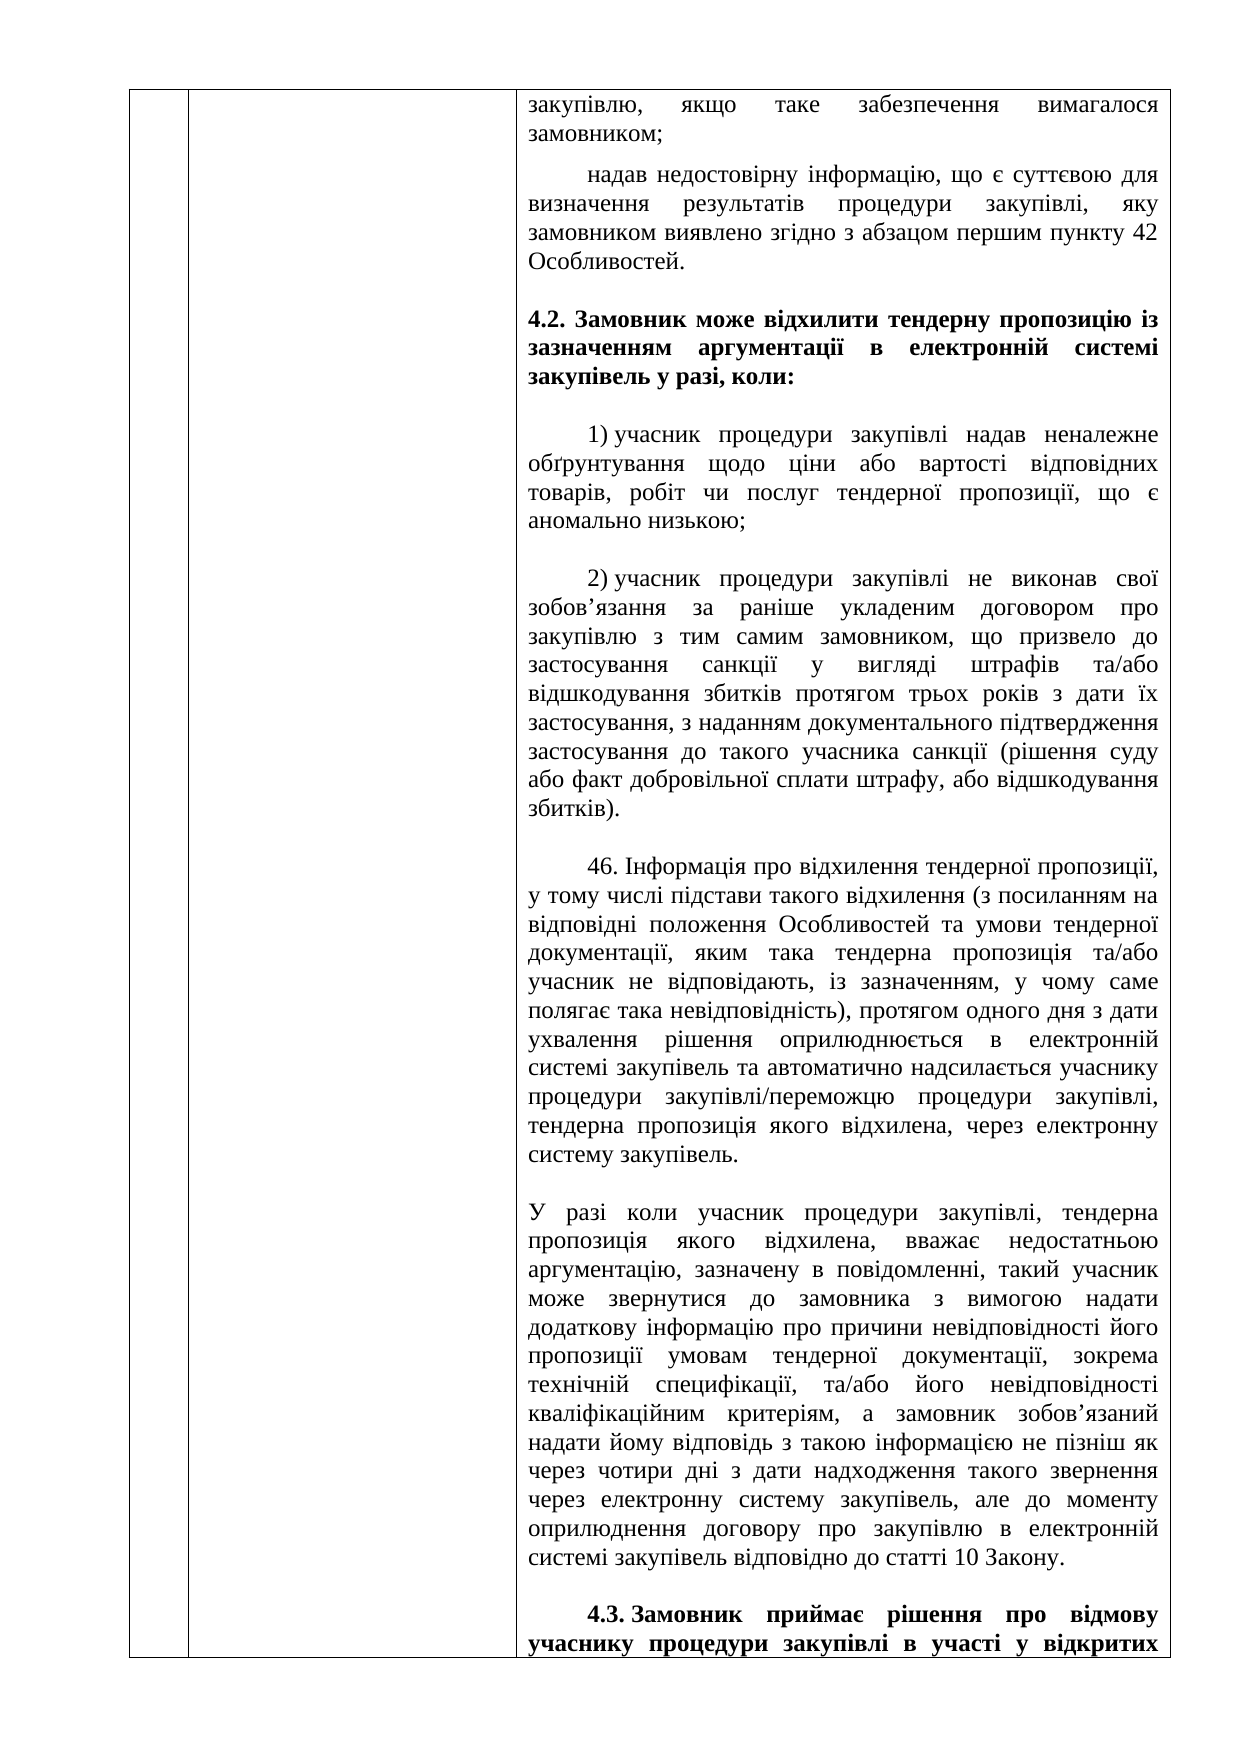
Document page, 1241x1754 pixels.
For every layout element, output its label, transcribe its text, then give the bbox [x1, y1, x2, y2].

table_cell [517, 90, 1170, 1657]
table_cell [189, 90, 516, 1657]
table_cell 4 [130, 90, 188, 1657]
